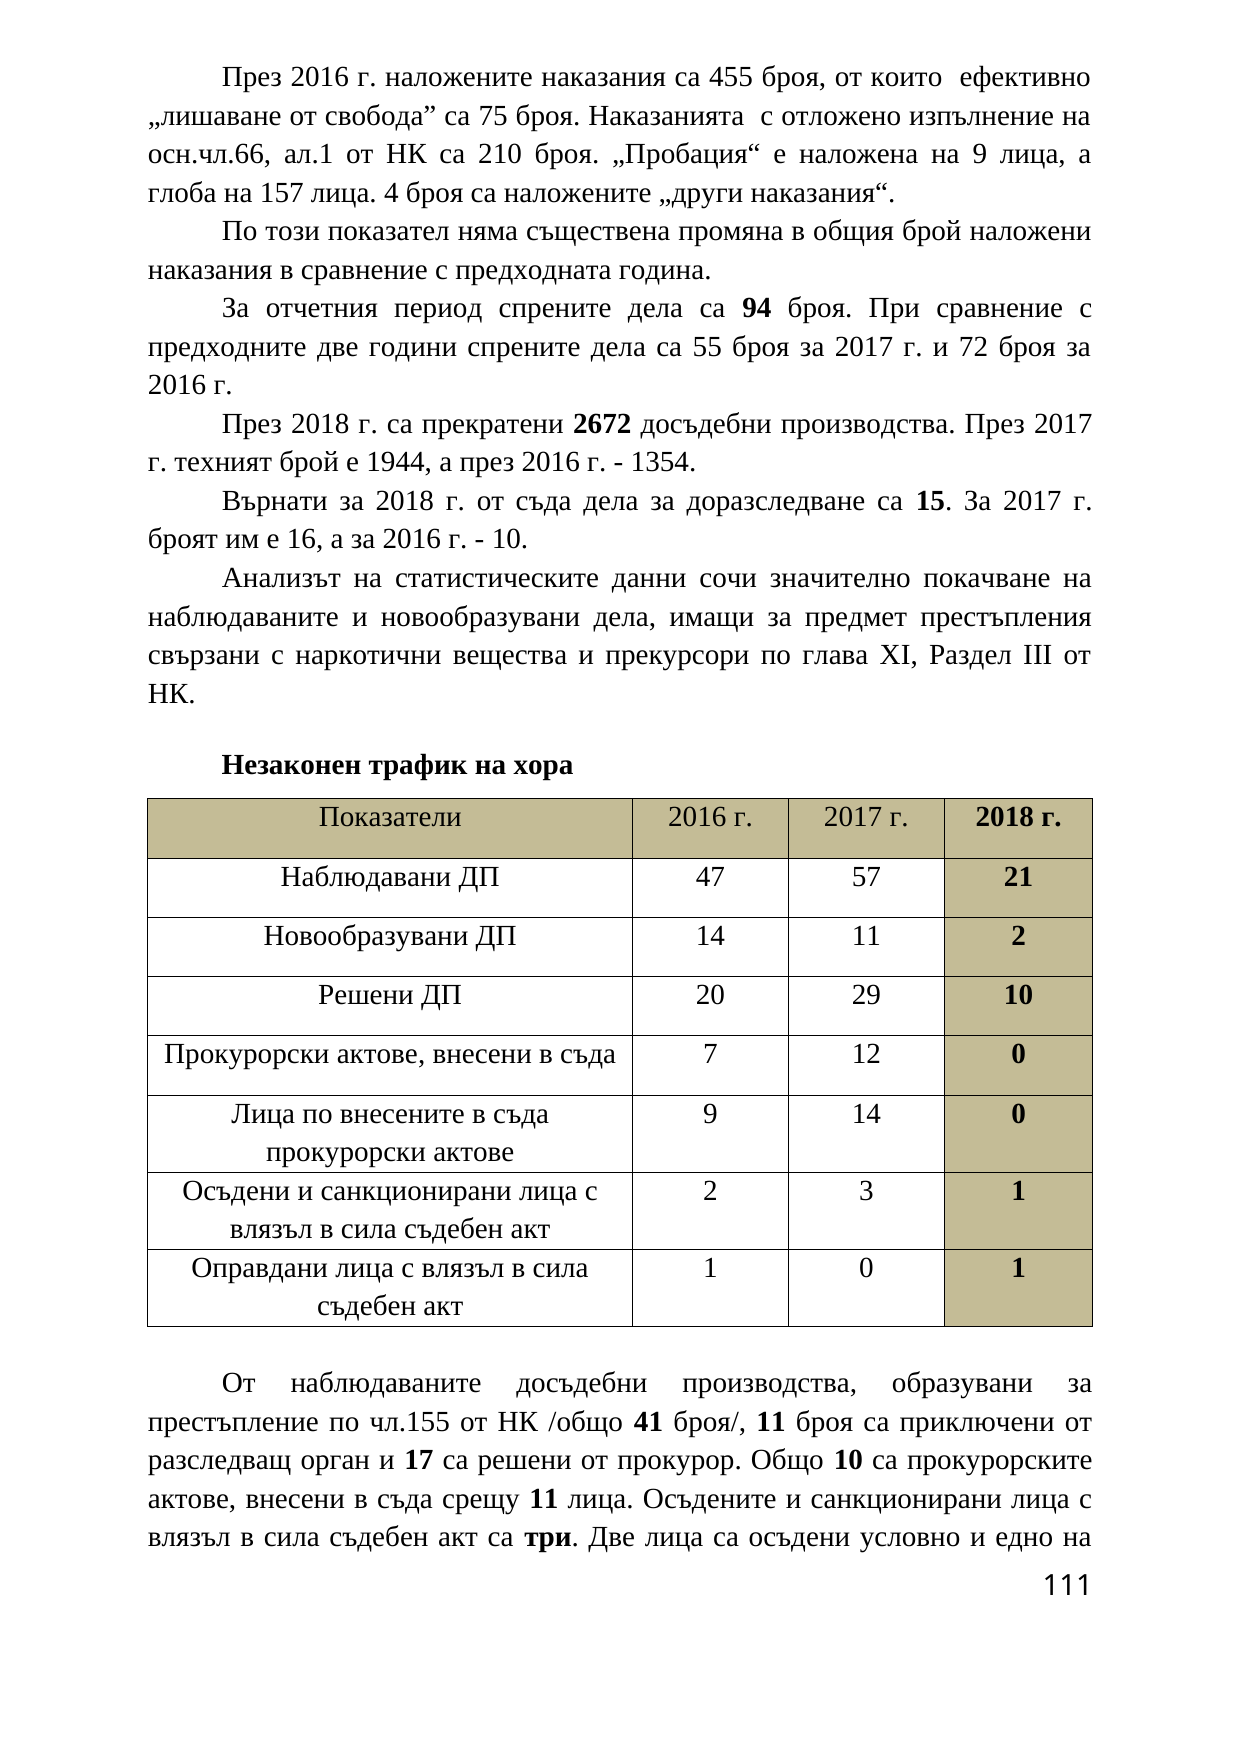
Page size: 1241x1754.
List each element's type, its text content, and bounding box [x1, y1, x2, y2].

text По този показател няма съществена промяна в общия брой наложени наказания в сравнение с предходната година. [148, 213, 1092, 285]
table_cell Осъдени и санкционирани лица с влязъл в сила съдебен акт [148, 1173, 632, 1249]
table_cell 1 [945, 1173, 1092, 1249]
table_cell 0 [789, 1250, 944, 1326]
table_cell 14 [633, 918, 788, 976]
table_cell 29 [789, 977, 944, 1035]
table_cell 0 [945, 1096, 1092, 1172]
table_cell 7 [633, 1036, 788, 1095]
table_header 2016 г. [633, 799, 788, 858]
table_cell 0 [945, 1036, 1092, 1095]
table_cell 20 [633, 977, 788, 1035]
table_cell 21 [945, 859, 1092, 917]
text През 2016 г. наложените наказания са 455 броя, от които ефективно „лишаване от свобода” са 75 броя. Наказанията с отложено изпълнение на осн.чл.66, ал.1 от НК са 210 броя. „Пробация“ е наложена на 9 лица, а глоба на 157 лица. 4 броя са наложените „други наказания“. [148, 59, 1092, 208]
table_cell 1 [633, 1250, 788, 1326]
table_header 2017 г. [789, 799, 944, 858]
table_cell 2 [945, 918, 1092, 976]
table_cell 12 [789, 1036, 944, 1095]
table_cell 2 [633, 1173, 788, 1249]
table_cell 10 [945, 977, 1092, 1035]
table_cell 14 [789, 1096, 944, 1172]
text Анализът на статистическите данни сочи значително покачване на наблюдаваните и новообразувани дела, имащи за предмет престъпления свързани с наркотични вещества и прекурсори по глава ХІ, Раздел ІІІ от НК. [148, 560, 1092, 709]
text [148, 1365, 1092, 1553]
table_header 2018 г. [945, 799, 1092, 858]
table_cell Лица по внесените в съда прокурорски актове [148, 1096, 632, 1172]
text През 2018 г. са прекратени 2672 досъдебни производства. През 2017 г. техният брой е 1944, а през 2016 г. - 1354. [148, 406, 1092, 478]
text Незаконен трафик на хора [148, 747, 1092, 781]
text Върнати за 2018 г. от съда дела за доразследване са 15. За 2017 г. броят им е 16, а за 2016 г. - 10. [148, 483, 1092, 555]
table_cell Новообразувани ДП [148, 918, 632, 976]
table_cell Решени ДП [148, 977, 632, 1035]
table_cell Наблюдавани ДП [148, 859, 632, 917]
table_cell 47 [633, 859, 788, 917]
table_cell 3 [789, 1173, 944, 1249]
table_cell Оправдани лица с влязъл в сила съдебен акт [148, 1250, 632, 1326]
table_cell Прокурорски актове, внесени в съда [148, 1036, 632, 1095]
table_cell 11 [789, 918, 944, 976]
table_cell 1 [945, 1250, 1092, 1326]
text За отчетния период спрените дела са 94 броя. При сравнение с предходните две години спрените дела са 55 броя за 2017 г. и 72 броя за 2016 г. [148, 290, 1092, 401]
table_cell 9 [633, 1096, 788, 1172]
table_cell 57 [789, 859, 944, 917]
table_header Показатели [148, 799, 632, 858]
